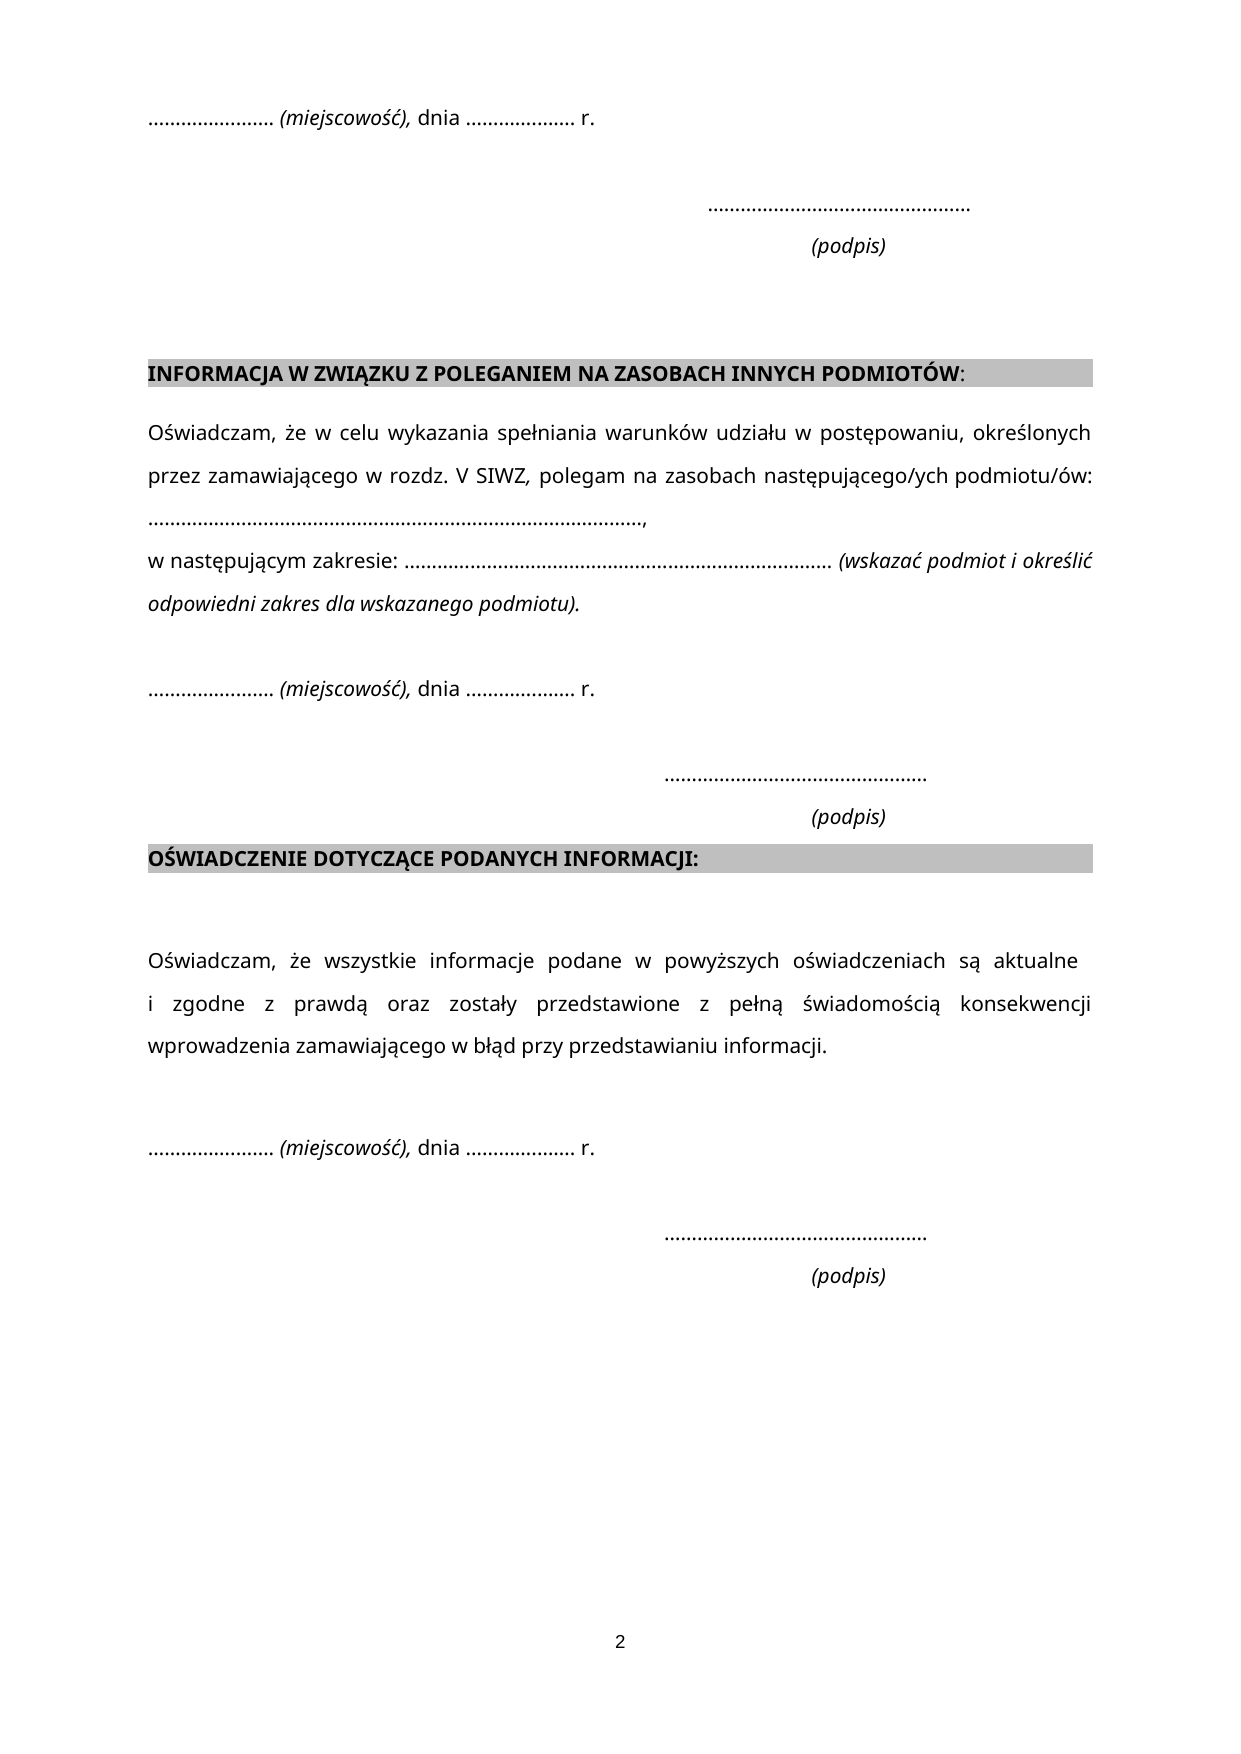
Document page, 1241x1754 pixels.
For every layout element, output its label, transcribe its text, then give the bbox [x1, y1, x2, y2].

text ………………………………………… [148, 759, 1093, 788]
text …………….……. (miejscowość), dnia ………….……. r. [148, 1133, 1093, 1162]
text (podpis) [738, 231, 1093, 260]
text ………………………………………… [148, 1218, 1093, 1247]
text OŚWIADCZENIE DOTYCZĄCE PODANYCH INFORMACJI: [148, 844, 1093, 873]
text …………….……. (miejscowość), dnia ………….……. r. [148, 674, 1093, 702]
text (podpis) [738, 802, 1093, 830]
text Oświadczam, że w celu wykazania spełniania warunków udziału w postępowaniu, określonych przez zamawiającego w rozdz. V SIWZ, polegam na zasobach następującego/ych podmiotu/ów: ………………………………………………………………………………, w następującym zakresie: …………………………………………………………………… (wskazać podmiot i określić odpowiedni zakres dla wskazanego podmiotu). [148, 418, 1093, 617]
text Oświadczam, że wszystkie informacje podane w powyższych oświadczeniach są aktualne i zgodne z prawdą oraz zostały przedstawione z pełną świadomością konsekwencji wprowadzenia zamawiającego w błąd przy przedstawianiu informacji. [148, 946, 1093, 1060]
text ………………………………………… [148, 189, 1093, 217]
text INFORMACJA W ZWIĄZKU Z POLEGANIEM NA ZASOBACH INNYCH PODMIOTÓW: [148, 359, 1093, 387]
text …………….……. (miejscowość), dnia ………….……. r. [148, 103, 1093, 132]
text (podpis) [738, 1261, 1093, 1289]
